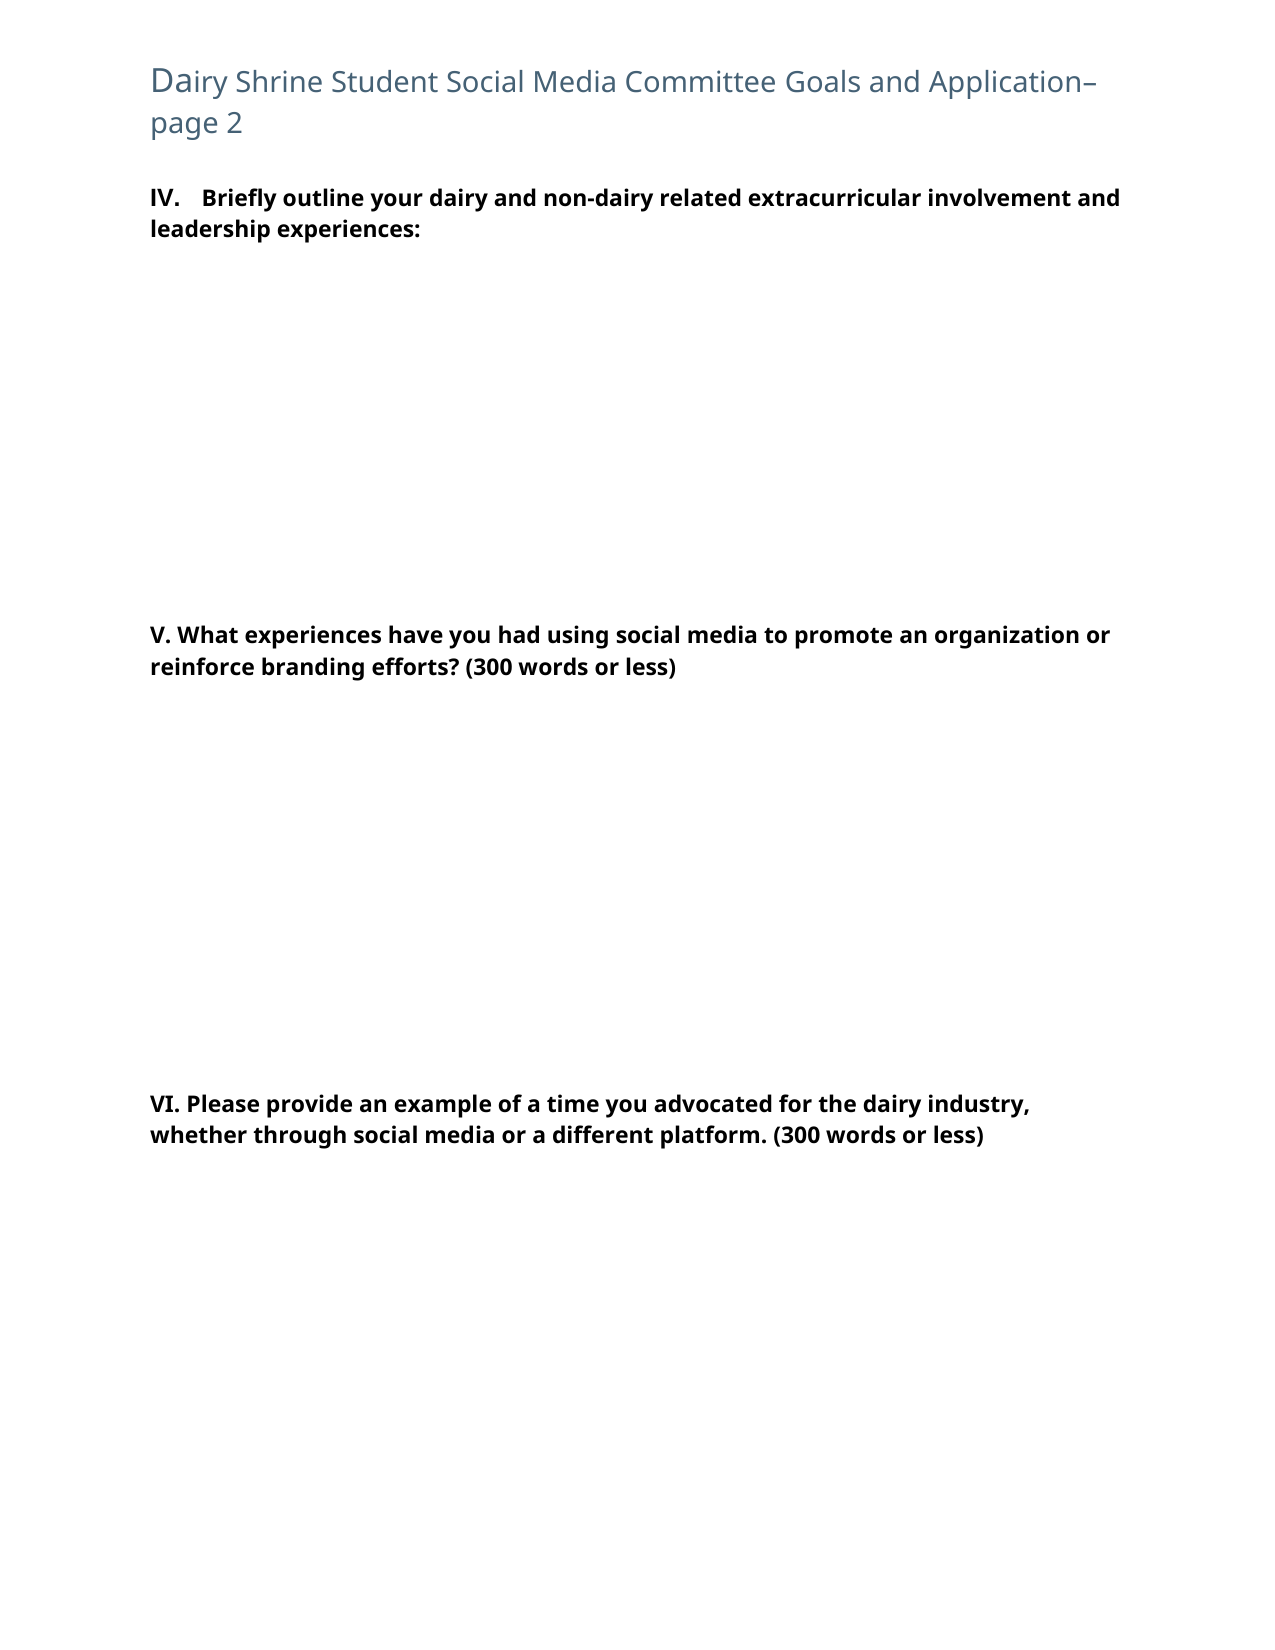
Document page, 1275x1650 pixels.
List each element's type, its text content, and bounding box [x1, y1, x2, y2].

text IV. Briefly outline your dairy and non-dairy related extracurricular involvement and leadership experiences: [150, 182, 1125, 244]
text Dairy Shrine Student Social Media Committee Goals and Application– page 2 [150, 57, 1125, 142]
text VI. Please provide an example of a time you advocated for the dairy industry, whether through social media or a different platform. (300 words or less) [150, 1088, 1125, 1151]
text V. What experiences have you had using social media to promote an organization or reinforce branding efforts? (300 words or less) [150, 619, 1125, 682]
